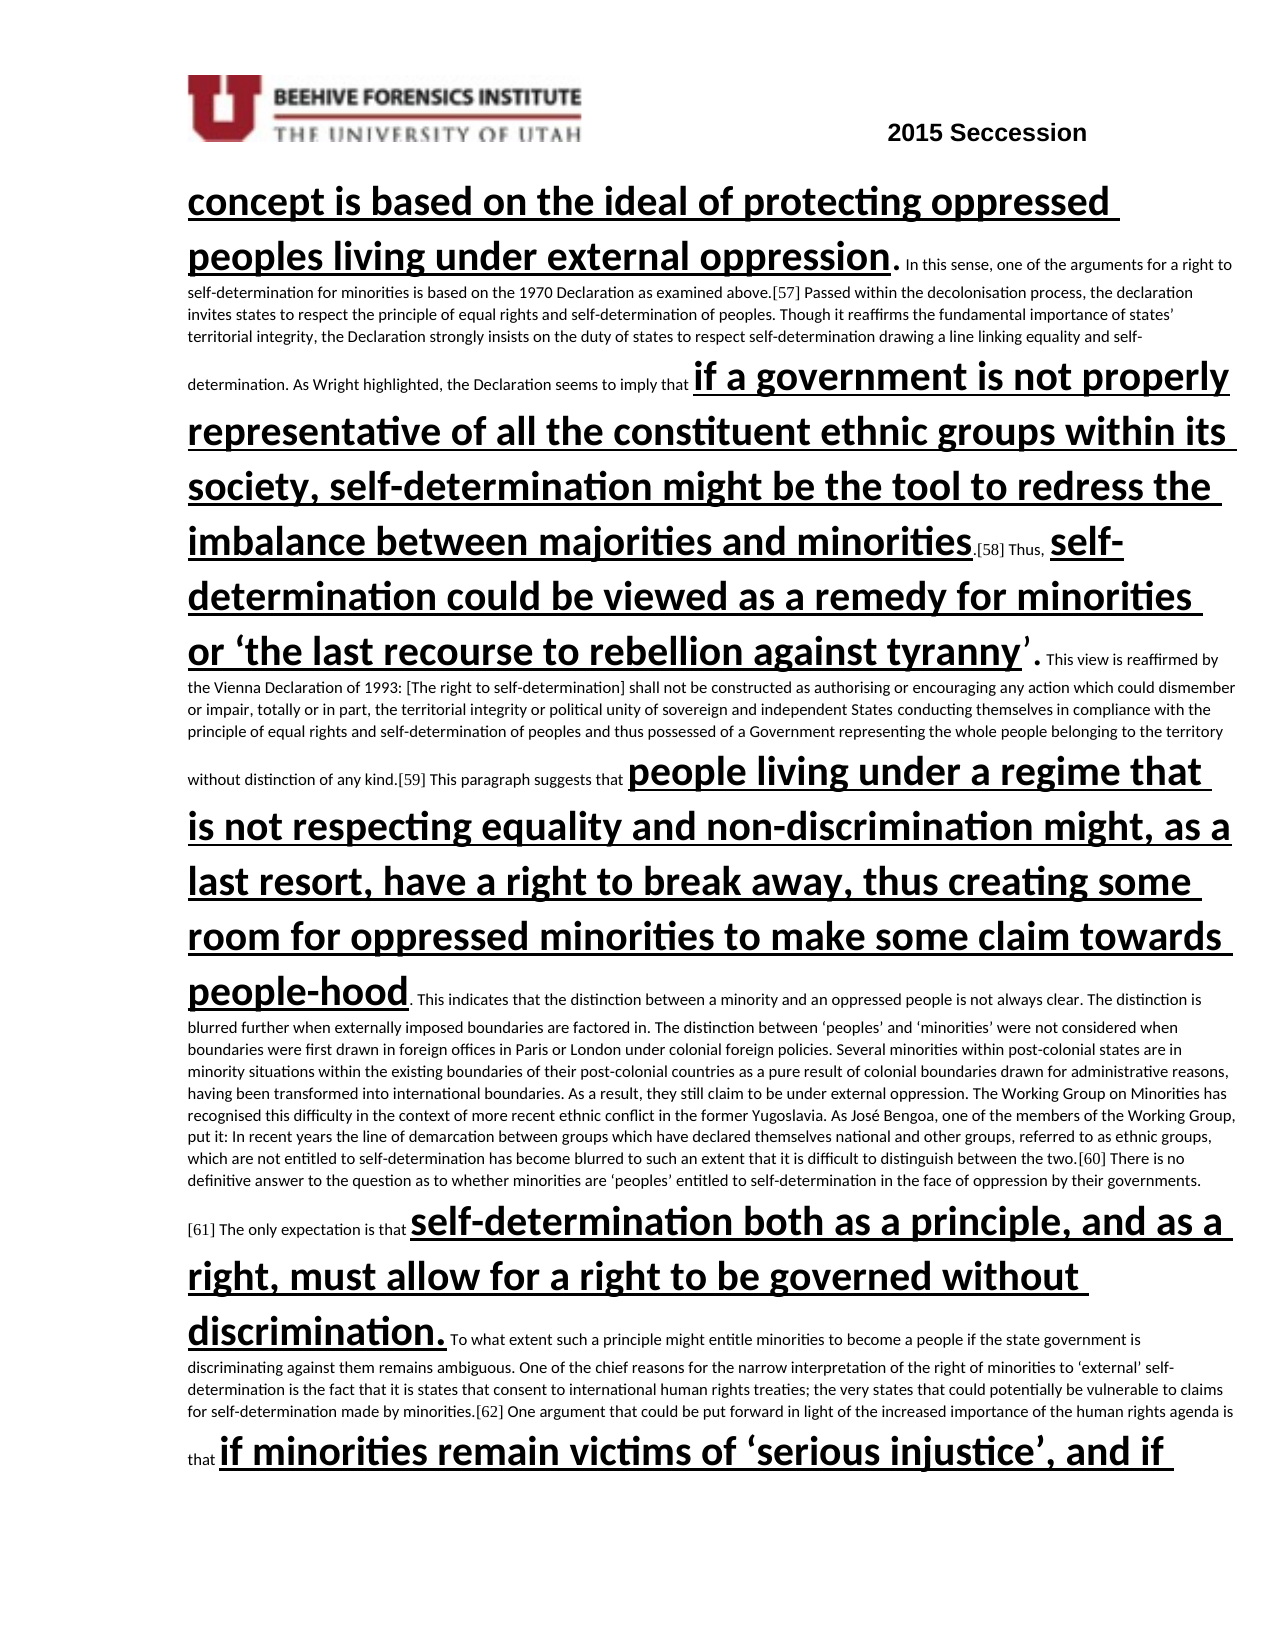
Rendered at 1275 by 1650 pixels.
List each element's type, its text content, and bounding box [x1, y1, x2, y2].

picture [187, 75, 582, 142]
